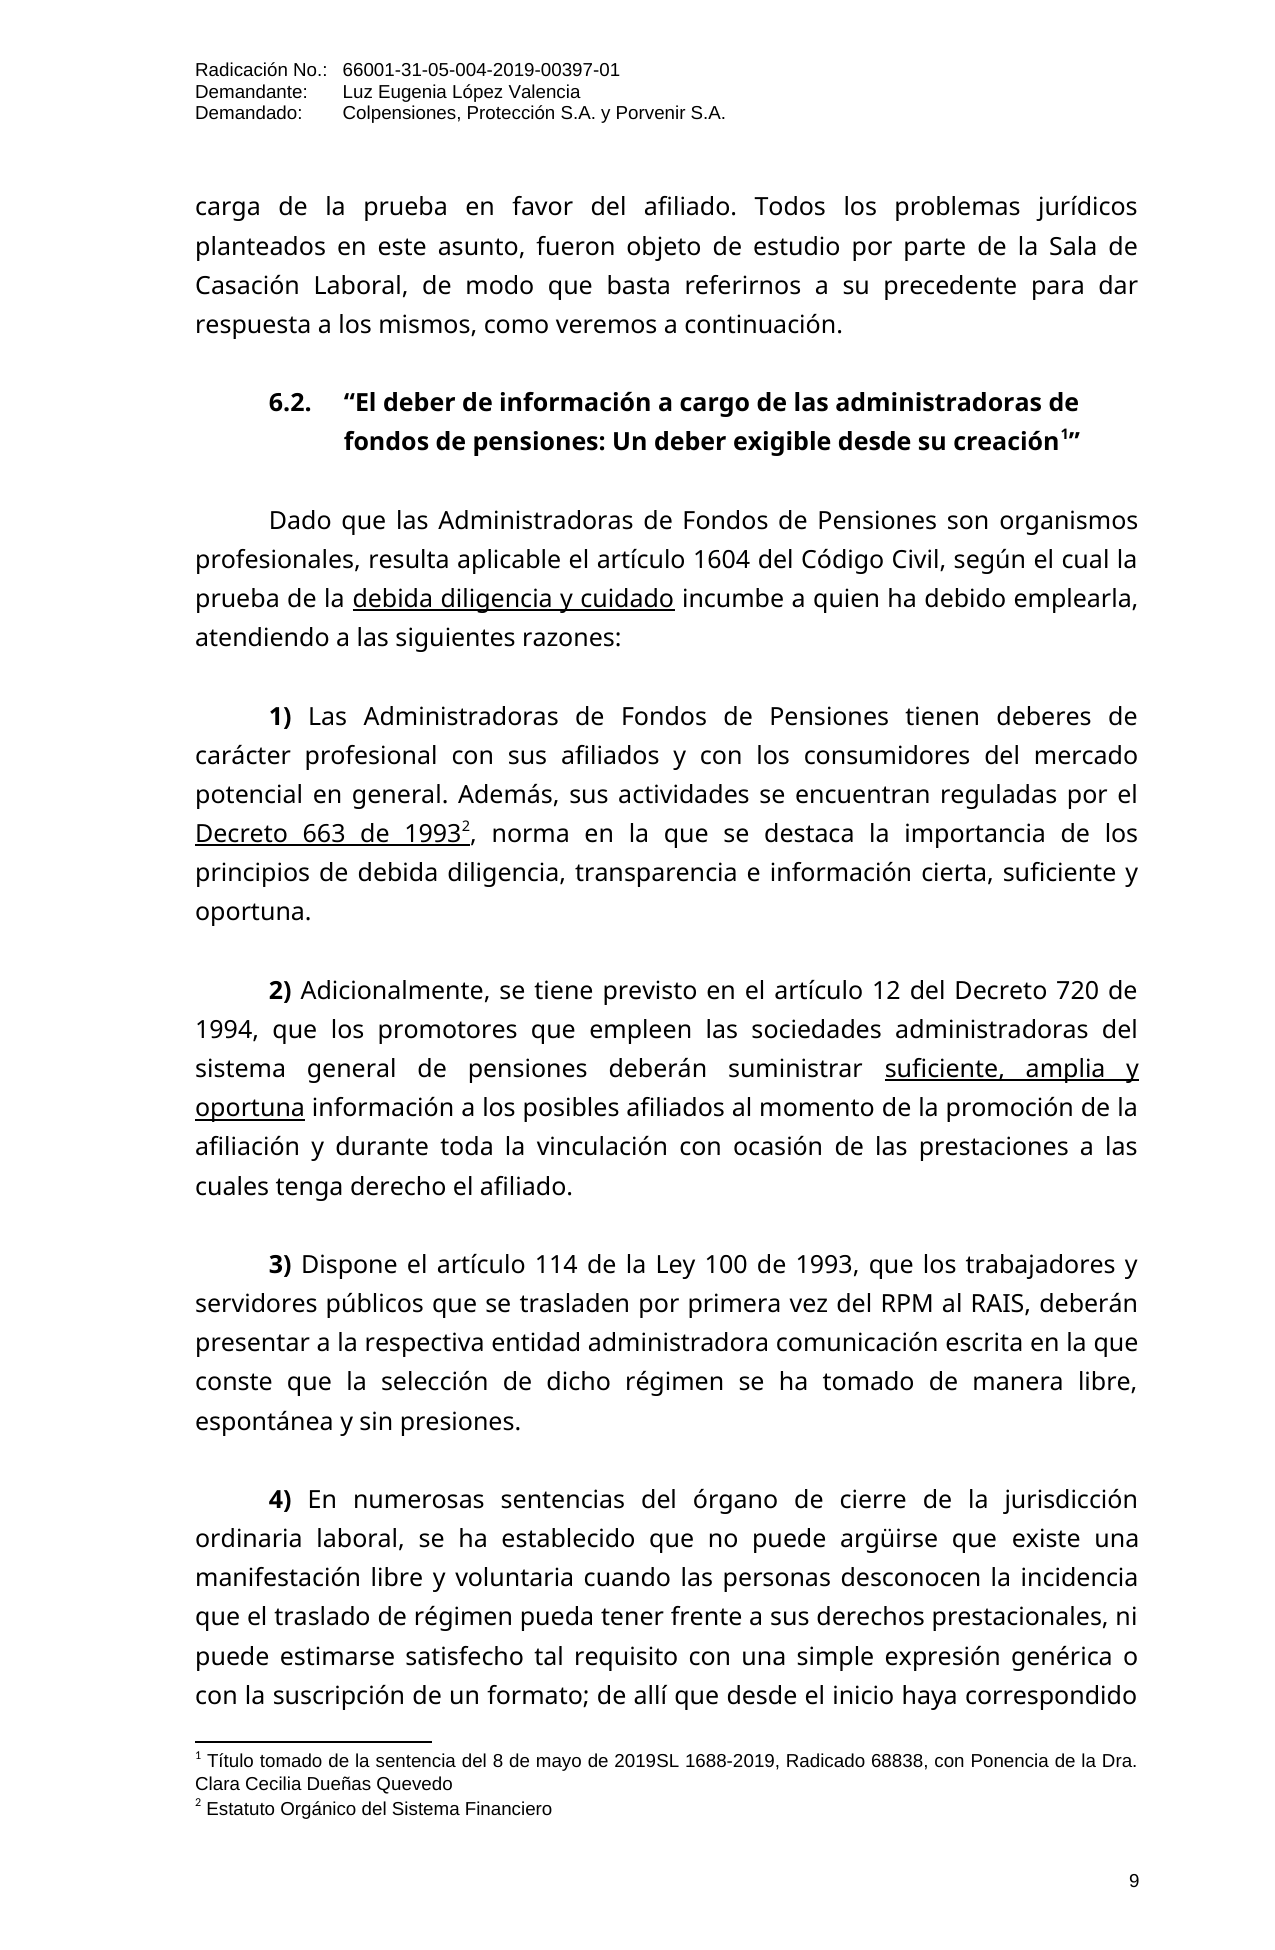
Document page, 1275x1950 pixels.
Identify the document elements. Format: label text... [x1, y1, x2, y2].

text Dado que las Administradoras de Fondos de Pensiones son organismos profesionales, resulta aplicable el artículo 1604 del Código Civil, según el cual la prueba de la debida diligencia y cuidado incumbe a quien ha debido emplearla, atendiendo a las siguientes razones: [195, 502, 1139, 654]
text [195, 1481, 1139, 1711]
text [195, 189, 1139, 341]
text 3) Dispone el artículo 114 de la Ley 100 de 1993, que los trabajadores y servidores públicos que se trasladen por primera vez del RPM al RAIS, deberán presentar a la respectiva entidad administradora comunicación escrita en la que conste que la selección de dicho régimen se ha tomado de manera libre, espontánea y sin presiones. [195, 1246, 1139, 1437]
text 1) Las Administradoras de Fondos de Pensiones tienen deberes de carácter profesional con sus afiliados y con los consumidores del mercado potencial en general. Además, sus actividades se encuentran reguladas por el Decreto 663 de 1993, norma en la que se destaca la importancia de los principios de debida diligencia, transparencia e información cierta, suficiente y oportuna. [195, 698, 1139, 928]
list “El deber de información a cargo de las administradoras de fondos de pensiones: Un deber exigible desde su creación” [269, 385, 1139, 458]
text 2) Adicionalmente, se tiene previsto en el artículo 12 del Decreto 720 de 1994, que los promotores que empleen las sociedades administradoras del sistema general de pensiones deberán suministrar suficiente, amplia y oportuna información a los posibles afiliados al momento de la promoción de la afiliación y durante toda la vinculación con ocasión de las prestaciones a las cuales tenga derecho el afiliado. [195, 972, 1139, 1202]
